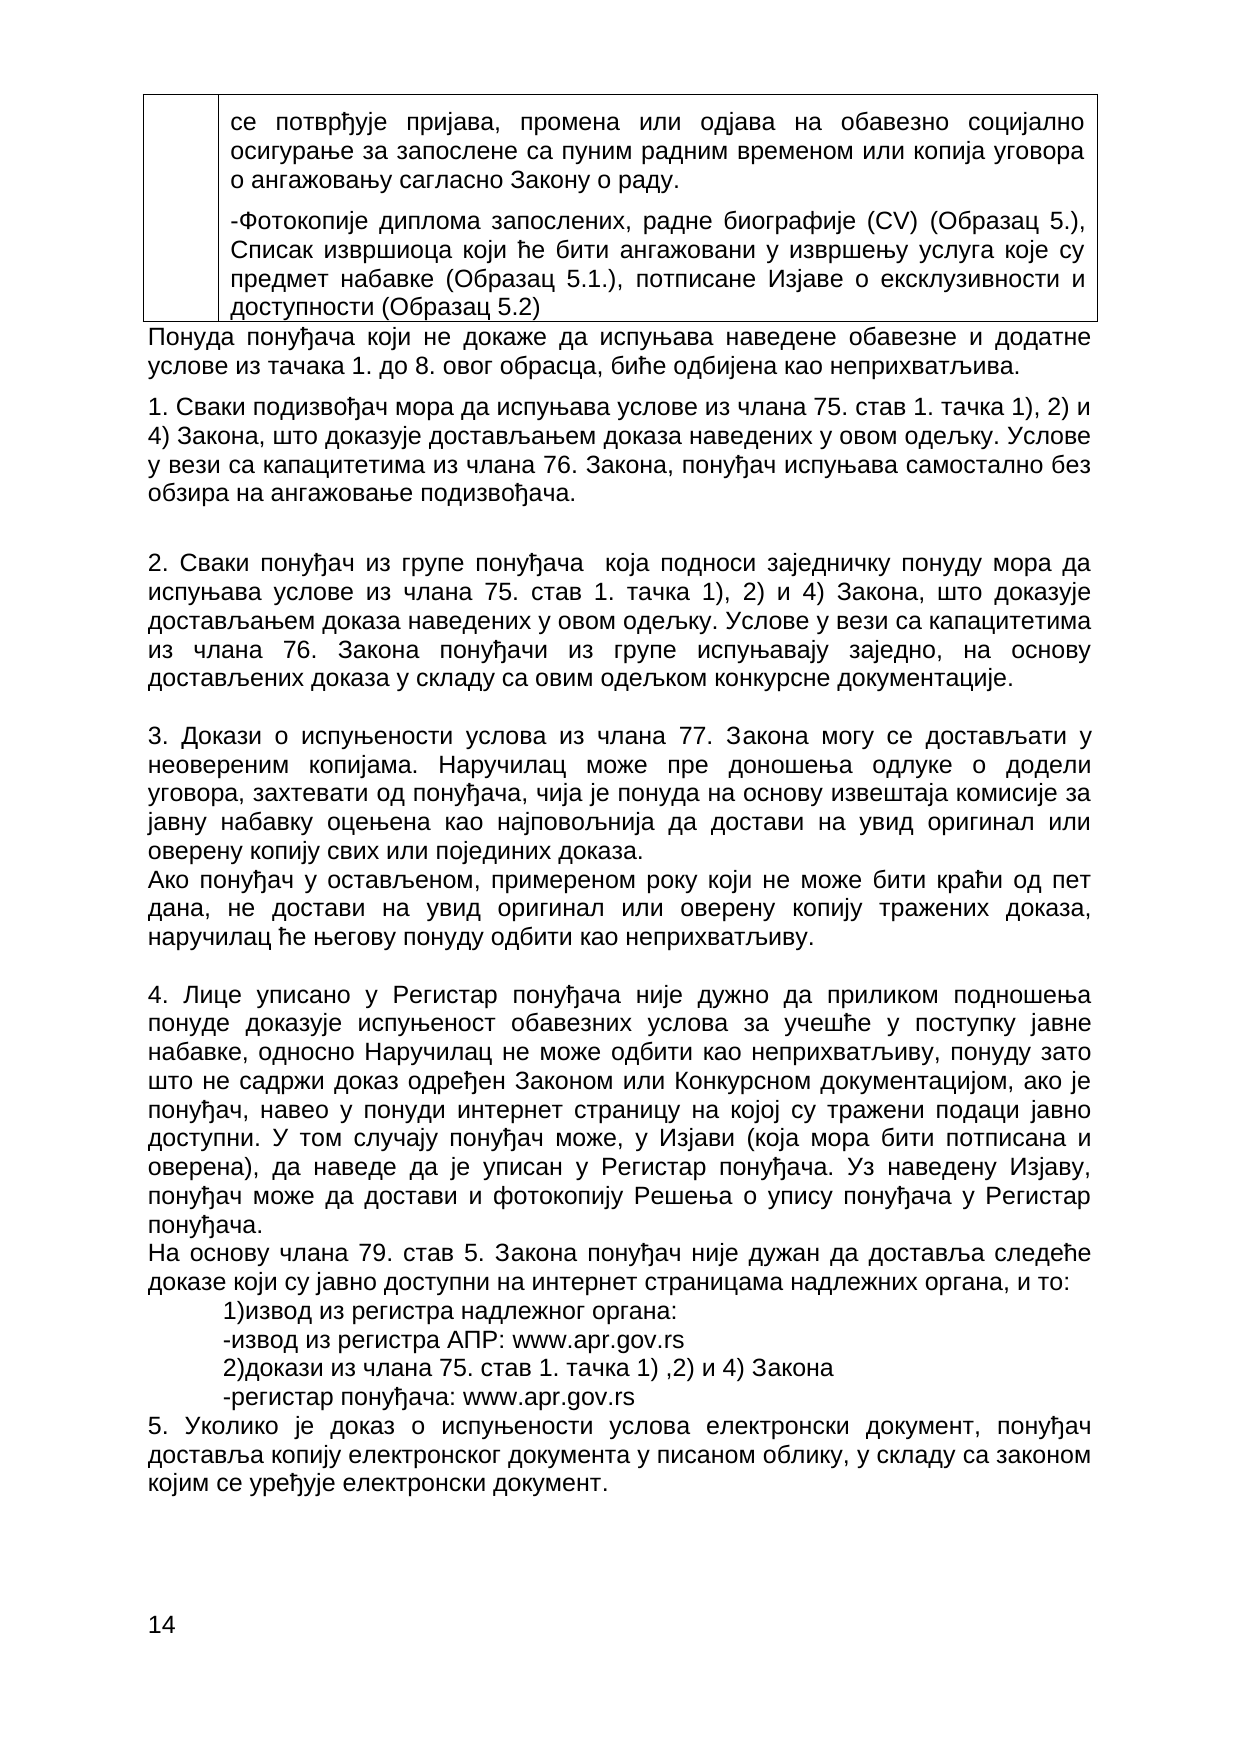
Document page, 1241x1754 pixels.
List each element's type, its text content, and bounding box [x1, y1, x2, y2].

text 2)докази из члана 75. став 1. тачка 1) ,2) и 4) Закона [148, 1353, 1093, 1382]
text 2. Сваки понуђач из групе понуђача која подноси заједничку понуду мора да испуњава услове из члана 75. став 1. тачка 1), 2) и 4) Закона, што доказује достављањем доказа наведених у овом одељку. Услове у вези са капацитетима из члана 76. Закона понуђачи из групе испуњавају заједно, на основу достављених доказа у складу са овим одељком конкурсне документације. [148, 548, 1093, 692]
table_cell 8. [144, 95, 218, 321]
text -регистар понуђача: www.apr.gov.rs [148, 1382, 1093, 1411]
text 1. Сваки подизвођач мора да испуњава услове из члана 75. став 1. тачка 1), 2) и 4) Закона, што доказује достављањем доказа наведених у овом одељку. Услове у вези са капацитетима из члана 76. Закона, понуђач испуњава самостално без обзира на ангажовање подизвођача. [148, 392, 1093, 507]
text -извод из регистра АПР: www.apr.gov.rs [148, 1324, 1093, 1353]
text 1)извод из регистра надлежног органа: [148, 1296, 1093, 1324]
text Понуда понуђача који не докаже да испуњава наведене обавезне и додатне услове из тачака 1. до 8. овог обрасца, биће одбијена као неприхватљива. [148, 322, 1093, 379]
text Ако понуђач у остављеном, примереном року који не може бити краћи од пет дана, не достави на увид оригинал или оверену копију тражених доказа, наручилац ће његову понуду одбити као неприхватљиву. [148, 864, 1093, 951]
text На основу члана 79. став 5. Закона понуђач није дужан да доставља следеће доказе који су јавно доступни на интернет страницама надлежних органа, и то: [148, 1238, 1093, 1296]
text 5. Уколико је доказ о испуњености услова електронски документ, понуђач доставља копију електронског документа у писаном облику, у складу са законом којим се уређује електронски документ. [148, 1411, 1093, 1497]
text 3. Докази о испуњености услова из члана 77. Закона могу се достављати у неовереним копијама. Наручилац може пре доношења одлуке о додели уговора, захтевати од понуђача, чија је понуда на основу извештаја комисије за јавну набавку оцењена као најповољнија да достави на увид оригинал или оверену копију свих или појединих доказа. [148, 721, 1093, 864]
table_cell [219, 95, 1097, 321]
text 4. Лице уписано у Регистар понуђача није дужно да приликом подношења понуде доказује испуњеност обавезних услова за учешће у поступку јавне набавке, односно Наручилац не може одбити као неприхватљиву, понуду зато што не садржи доказ одређен Законом или Конкурсном документацијом, ако је понуђач, навео у понуди интернет страницу на којој су тражени подаци јавно доступни. У том случају понуђач може, у Изјави (која мора бити потписана и оверена), да наведе да је уписан у Регистар понуђача. Уз наведену Изјаву, понуђач може да достави и фотокопију Решења о упису понуђача у Регистар понуђача. [148, 979, 1093, 1238]
